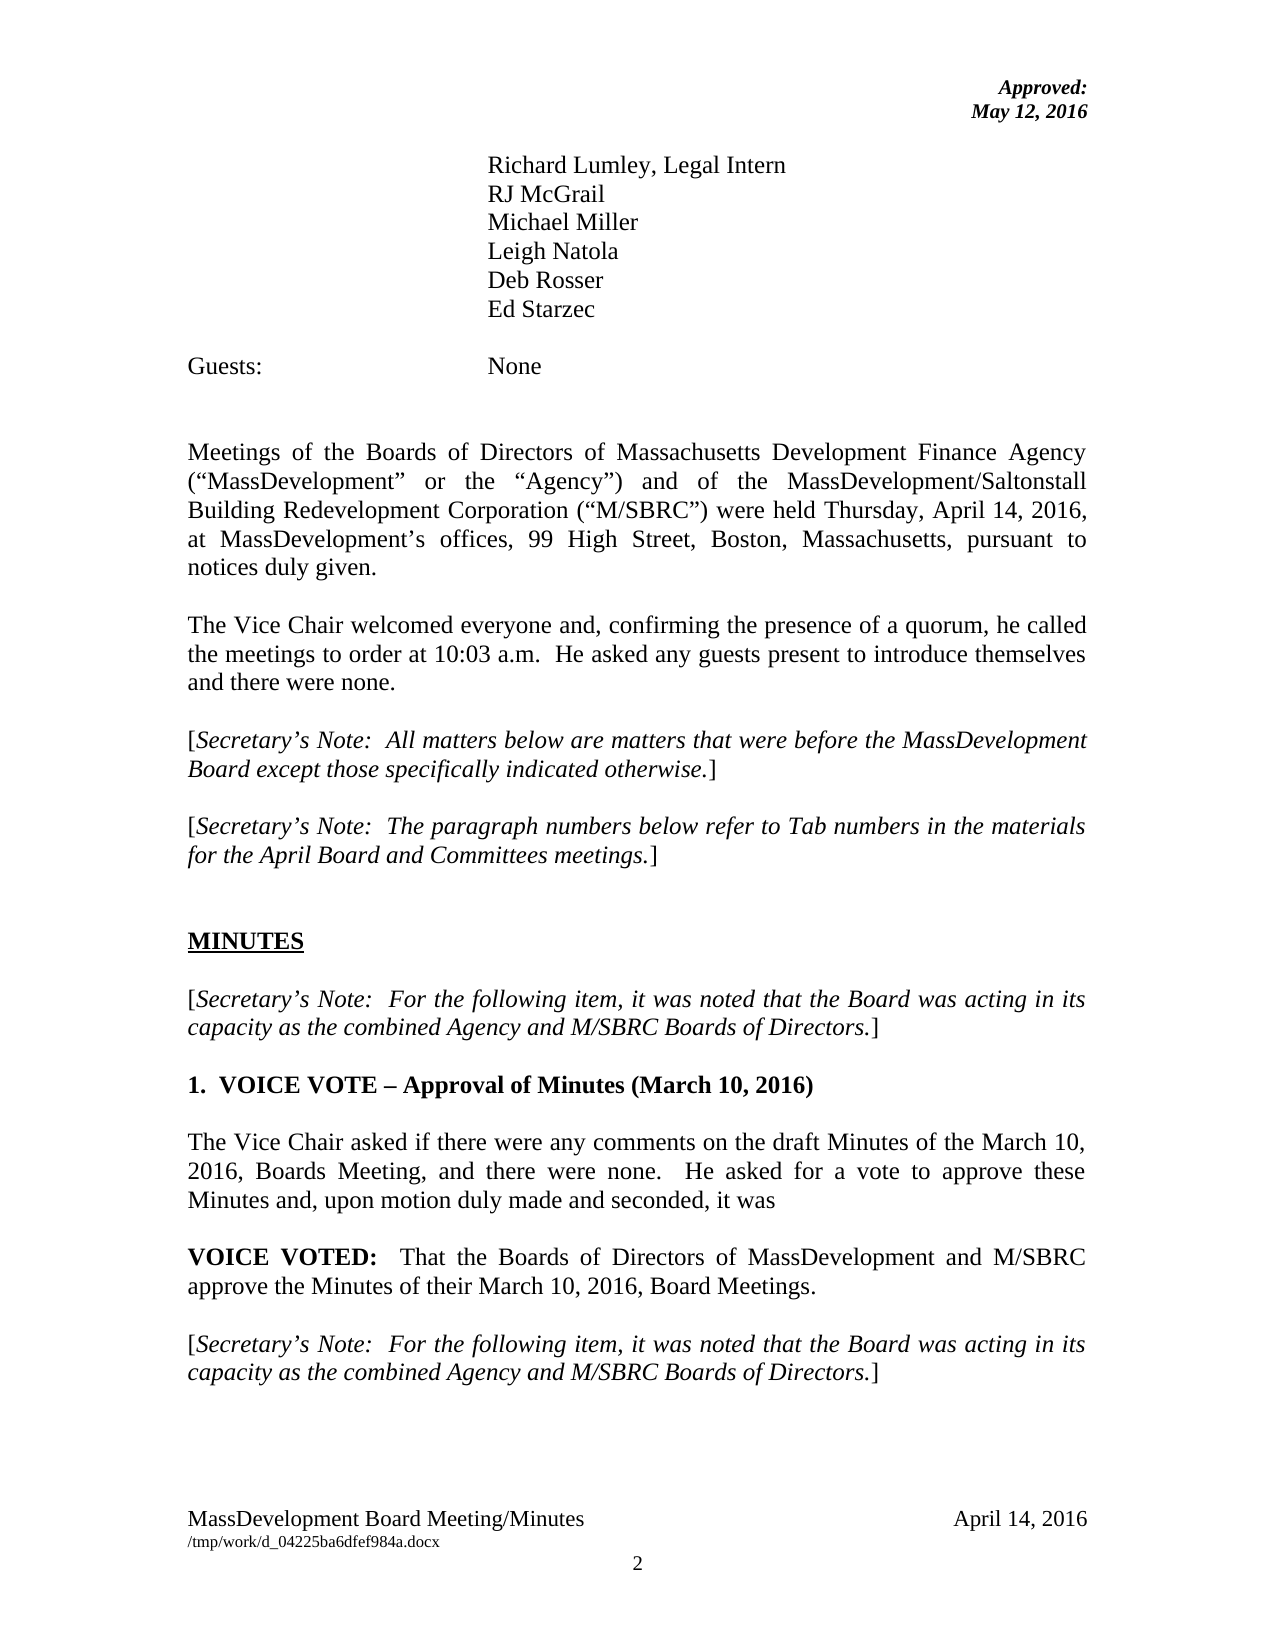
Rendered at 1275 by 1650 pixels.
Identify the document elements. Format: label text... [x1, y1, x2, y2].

text [Secretary’s Note: The paragraph numbers below refer to Tab numbers in the materials for the April Board and Committees meetings.] [187, 811, 1087, 869]
text [Secretary’s Note: For the following item, it was noted that the Board was acting in its capacity as the combined Agency and M/SBRC Boards of Directors.] [187, 984, 1087, 1041]
text Minutes [187, 926, 1087, 955]
text The Vice Chair asked if there were any comments on the draft Minutes of the March 10, 2016, Boards Meeting, and there were none. He asked for a vote to approve these Minutes and, upon motion duly made and seconded, it was [187, 1127, 1087, 1214]
text Guests: None [187, 351, 1087, 380]
text Ed Starzec [187, 294, 1087, 322]
text Meetings of the Boards of Directors of Massachusetts Development Finance Agency (“MassDevelopment” or the “Agency”) and of the MassDevelopment/Saltonstall Building Redevelopment Corporation (“M/SBRC”) were held Thursday, April 14, 2016, at MassDevelopment’s offices, 99 High Street, Boston, Massachusetts, pursuant to notices duly given. [187, 437, 1087, 581]
text VOICE VOTED: That the Boards of Directors of MassDevelopment and M/SBRC approve the Minutes of their March 10, 2016, Board Meetings. [187, 1242, 1087, 1300]
text Michael Miller [187, 207, 1087, 236]
text Leigh Natola [187, 236, 1087, 265]
text The Vice Chair welcomed everyone and, confirming the presence of a quorum, he called the meetings to order at 10:03 a.m. He asked any guests present to introduce themselves and there were none. [187, 610, 1087, 696]
text Deb Rosser [187, 265, 1087, 294]
text RJ McGrail [187, 179, 1087, 207]
text [Secretary’s Note: All matters below are matters that were before the MassDevelopment Board except those specifically indicated otherwise.] [187, 725, 1087, 782]
text [Secretary’s Note: For the following item, it was noted that the Board was acting in its capacity as the combined Agency and M/SBRC Boards of Directors.] [187, 1329, 1087, 1386]
text Richard Lumley, Legal Intern [187, 150, 1087, 179]
text 1. VOICE VOTE – Approval of Minutes (March 10, 2016) [187, 1070, 1087, 1099]
